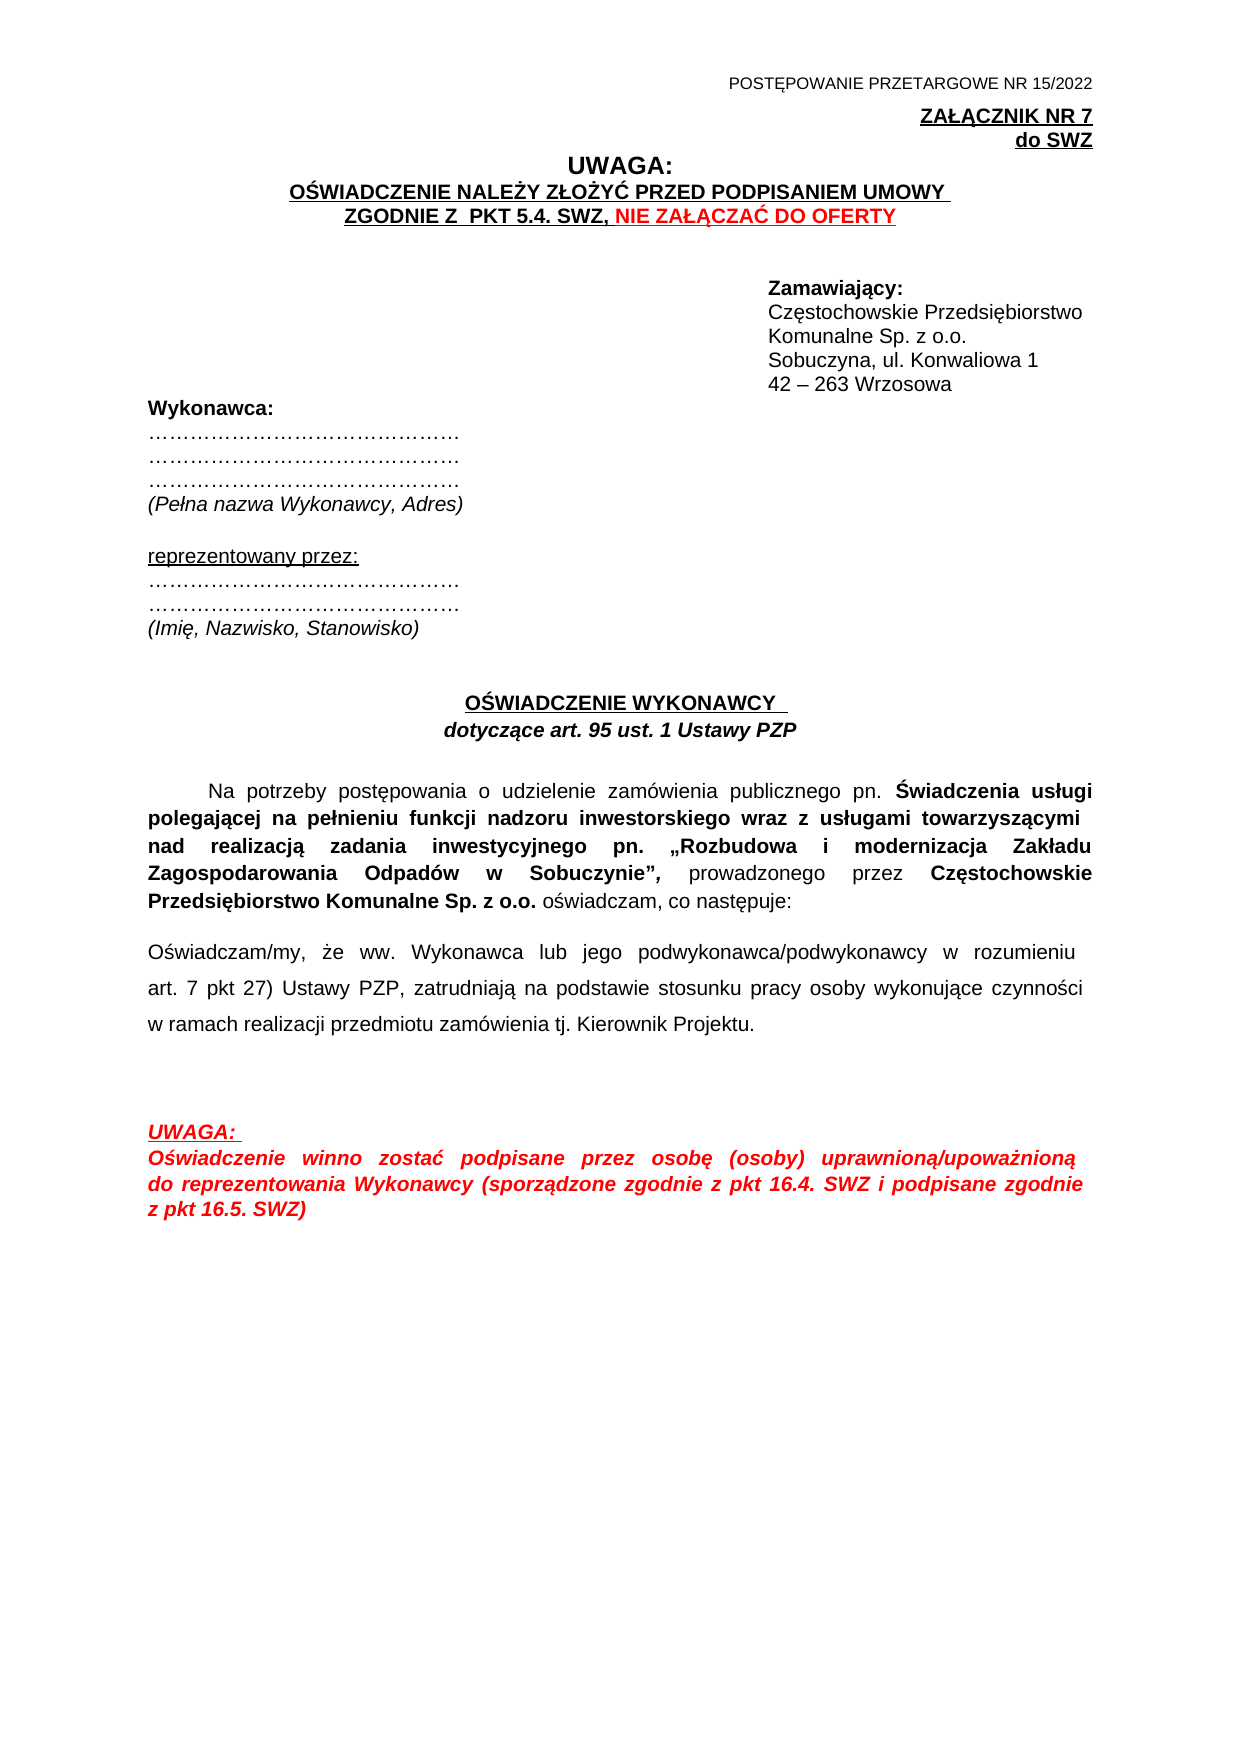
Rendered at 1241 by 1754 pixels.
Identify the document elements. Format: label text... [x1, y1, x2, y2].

text UWAGA: [148, 1120, 1093, 1144]
text reprezentowany przez: [148, 543, 1093, 567]
text OŚWIADCZENIE WYKONAWCY [148, 691, 1093, 715]
text do SWZ [148, 127, 1093, 151]
text Oświadczam/my, że ww. Wykonawca lub jego podwykonawca/podwykonawcy w rozumieniu art. 7 pkt 27) Ustawy PZP, zatrudniają na podstawie stosunku pracy osoby wykonujące czynności w ramach realizacji przedmiotu zamówienia tj. Kierownik Projektu. [148, 940, 1093, 1036]
text ……………………………………………………………………………… [148, 420, 472, 468]
text Oświadczenie winno zostać podpisane przez osobę (osoby) uprawnioną/upoważnioną do reprezentowania Wykonawcy (sporządzone zgodnie z pkt 16.4. SWZ i podpisane zgodnie z pkt 16.5. SWZ) [148, 1146, 1093, 1221]
text 42 – 263 Wrzosowa [768, 372, 1093, 396]
text Na potrzeby postępowania o udzielenie zamówienia publicznego pn. Świadczenia usługi polegającej na pełnieniu funkcji nadzoru inwestorskiego wraz z usługami towarzyszącymi nad realizacją zadania inwestycyjnego pn. „Rozbudowa i modernizacja Zakładu Zagospodarowania Odpadów w Sobuczynie”, prowadzonego przez Częstochowskie Przedsiębiorstwo Komunalne Sp. z o.o. oświadczam, co następuje: [148, 779, 1093, 913]
text Zamawiający: [694, 276, 1093, 300]
text ……………………………………… [148, 468, 472, 492]
text (Pełna nazwa Wykonawcy, Adres) [148, 492, 472, 543]
text dotyczące art. 95 ust. 1 Ustawy PZP [148, 718, 1093, 774]
text Wykonawca: [148, 396, 1093, 420]
text (Imię, Nazwisko, Stanowisko) [148, 615, 472, 639]
text Częstochowskie Przedsiębiorstwo Komunalne Sp. z o.o. [768, 300, 1093, 348]
text UWAGA: [148, 151, 1093, 180]
text ZAŁĄCZNIK NR 7 [148, 103, 1093, 127]
text OŚWIADCZENIE NALEŻY ZŁOŻYĆ PRZED PODPISANIEM UMOWY ZGODNIE Z PKT 5.4. SWZ, NIE ZAŁĄCZAĆ DO OFERTY [148, 180, 1093, 228]
text ……………………………………………………………………………… [148, 567, 472, 615]
text Sobuczyna, ul. Konwaliowa 1 [768, 348, 1093, 372]
